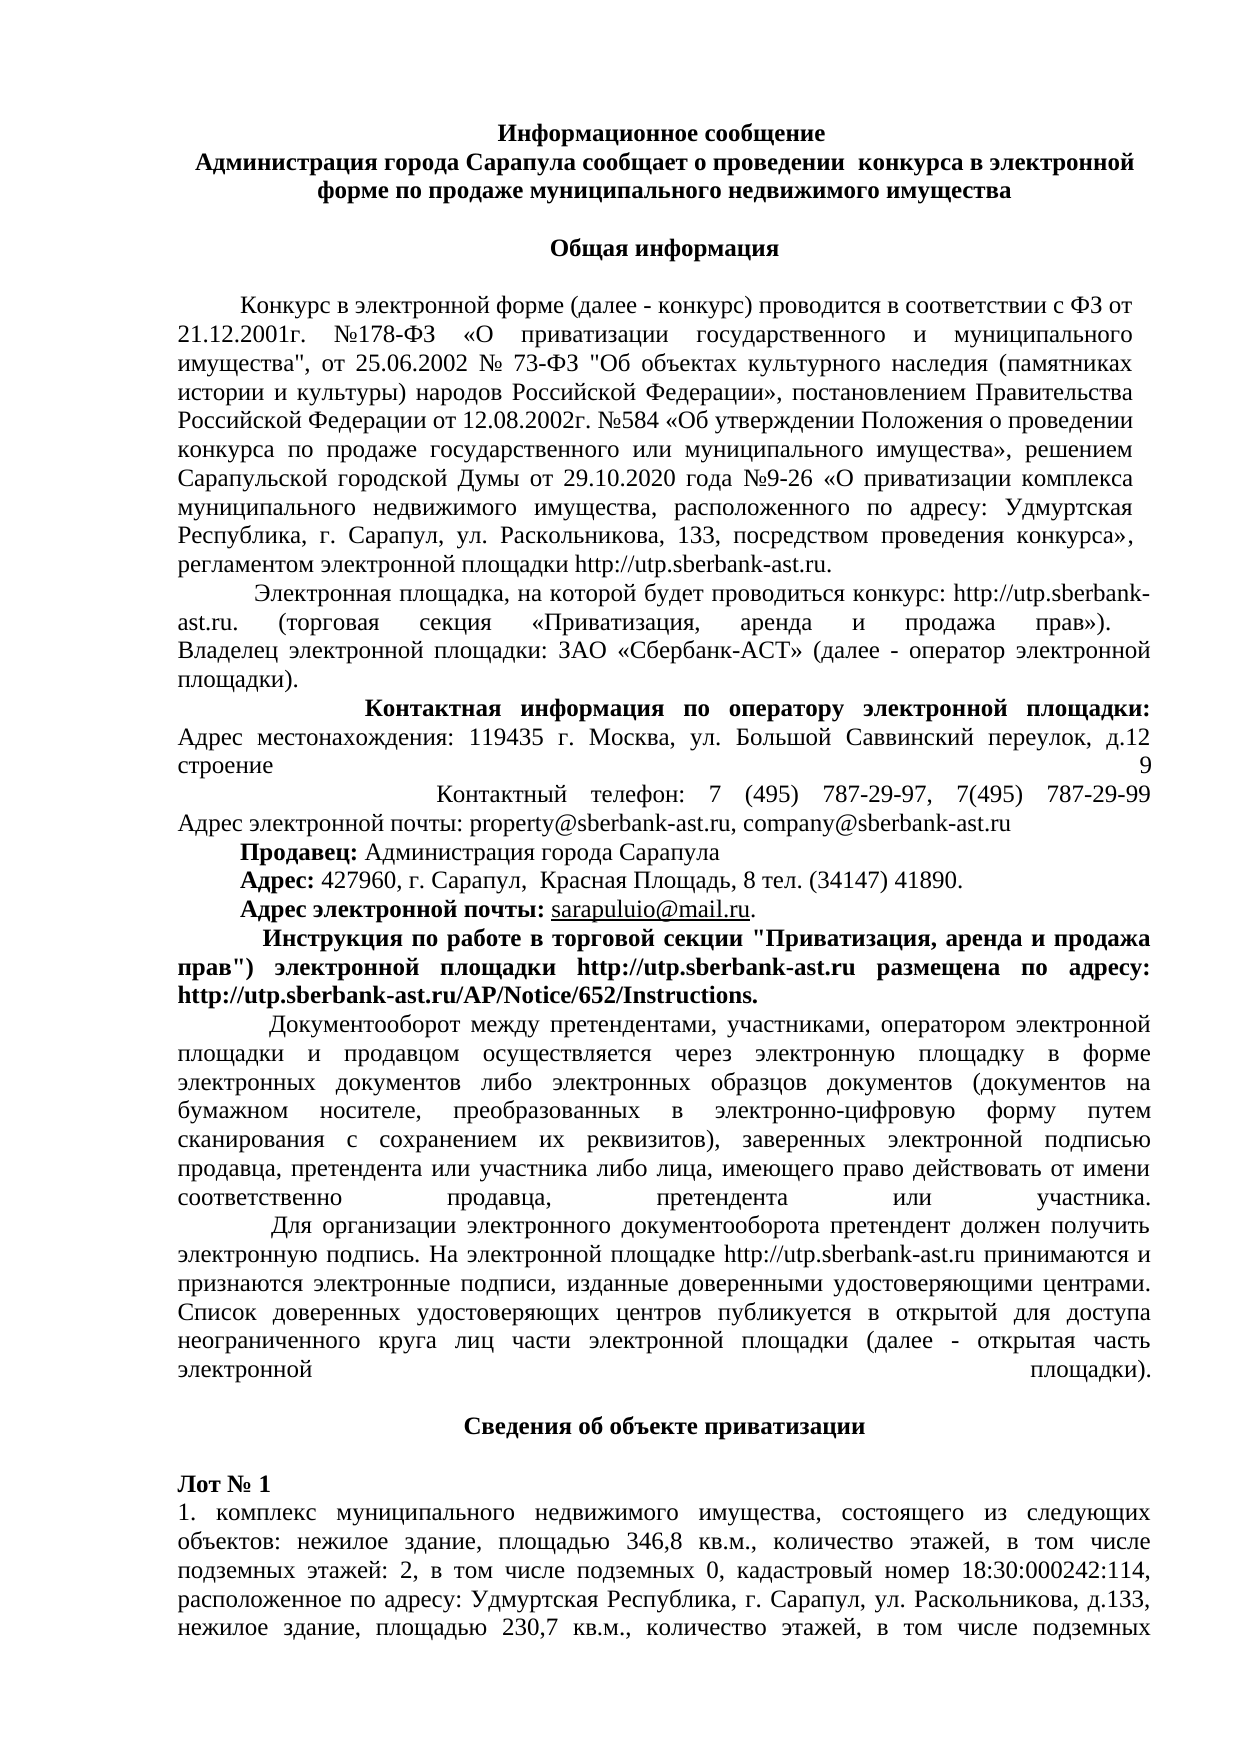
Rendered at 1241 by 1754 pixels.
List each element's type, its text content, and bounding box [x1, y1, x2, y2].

text Конкурс в электронной форме (далее - конкурс) проводится в соответствии с ФЗ от 21.12.2001г. №178-ФЗ «О приватизации государственного и муниципального имущества", от 25.06.2002 № 73-ФЗ "Об объектах культурного наследия (памятниках истории и культуры) народов Российской Федерации», постановлением Правительства Российской Федерации от 12.08.2002г. №584 «Об утверждении Положения о проведении конкурса по продаже государственного или муниципального имущества», решением Сарапульской городской Думы от 29.10.2020 года №9-26 «О приватизации комплекса муниципального недвижимого имущества, расположенного по адресу: Удмуртская Республика, г. Сарапул, ул. Раскольникова, 133, посредством проведения конкурса», регламентом электронной площадки http://utp.sberbank-ast.ru. [177, 291, 1133, 578]
text Информационное сообщение Администрация города Сарапула сообщает о проведении конкурса в электронной форме по продаже муниципального недвижимого имущества [177, 118, 1152, 204]
text Общая информация [177, 233, 1152, 262]
text Адрес: 427960, г. Сарапул, Красная Площадь, 8 тел. (34147) 41890. [177, 866, 1152, 894]
text Сведения об объекте приватизации [177, 1411, 1152, 1440]
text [177, 1497, 1152, 1641]
text Лот № 1 [177, 1469, 1152, 1497]
text Адрес электронной почты: sarapuluio@mail.ru. [177, 894, 1152, 923]
text Электронная площадка, на которой будет проводиться конкурс: http://utp.sberbank-ast.ru. (торговая секция «Приватизация, аренда и продажа прав»). Владелец электронной площадки: ЗАО «Сбербанк-АСТ» (далее - оператор электронной площадки). Контактная информация по оператору электронной площадки: Адрес местонахождения: 119435 г. Москва, ул. Большой Саввинский переулок, д.12 строение 9 Контактный телефон: 7 (495) 787-29-97, 7(495) 787-29-99 Адрес электронной почты: property@sberbank-ast.ru, company@sberbank-ast.ru [177, 578, 1152, 837]
text Инструкция по работе в торговой секции "Приватизация, аренда и продажа прав") электронной площадки http://utp.sberbank-ast.ru размещена по адресу: http://utp.sberbank-ast.ru/AP/Notice/652/Instructions. Документооборот между претендентами, участниками, оператором электронной площадки и продавцом осуществляется через электронную площадку в форме электронных документов либо электронных образцов документов (документов на бумажном носителе, преобразованных в электронно-цифровую форму путем сканирования с сохранением их реквизитов), заверенных электронной подписью продавца, претендента или участника либо лица, имеющего право действовать от имени соответственно продавца, претендента или участника. Для организации электронного документооборота претендент должен получить электронную подпись. На электронной площадке http://utp.sberbank-ast.ru принимаются и признаются электронные подписи, изданные доверенными удостоверяющими центрами. Список доверенных удостоверяющих центров публикуется в открытой для доступа неограниченного круга лиц части электронной площадки (далее - открытая часть электронной площадки). [177, 923, 1152, 1411]
text Продавец: Администрация города Сарапула [177, 837, 1152, 866]
